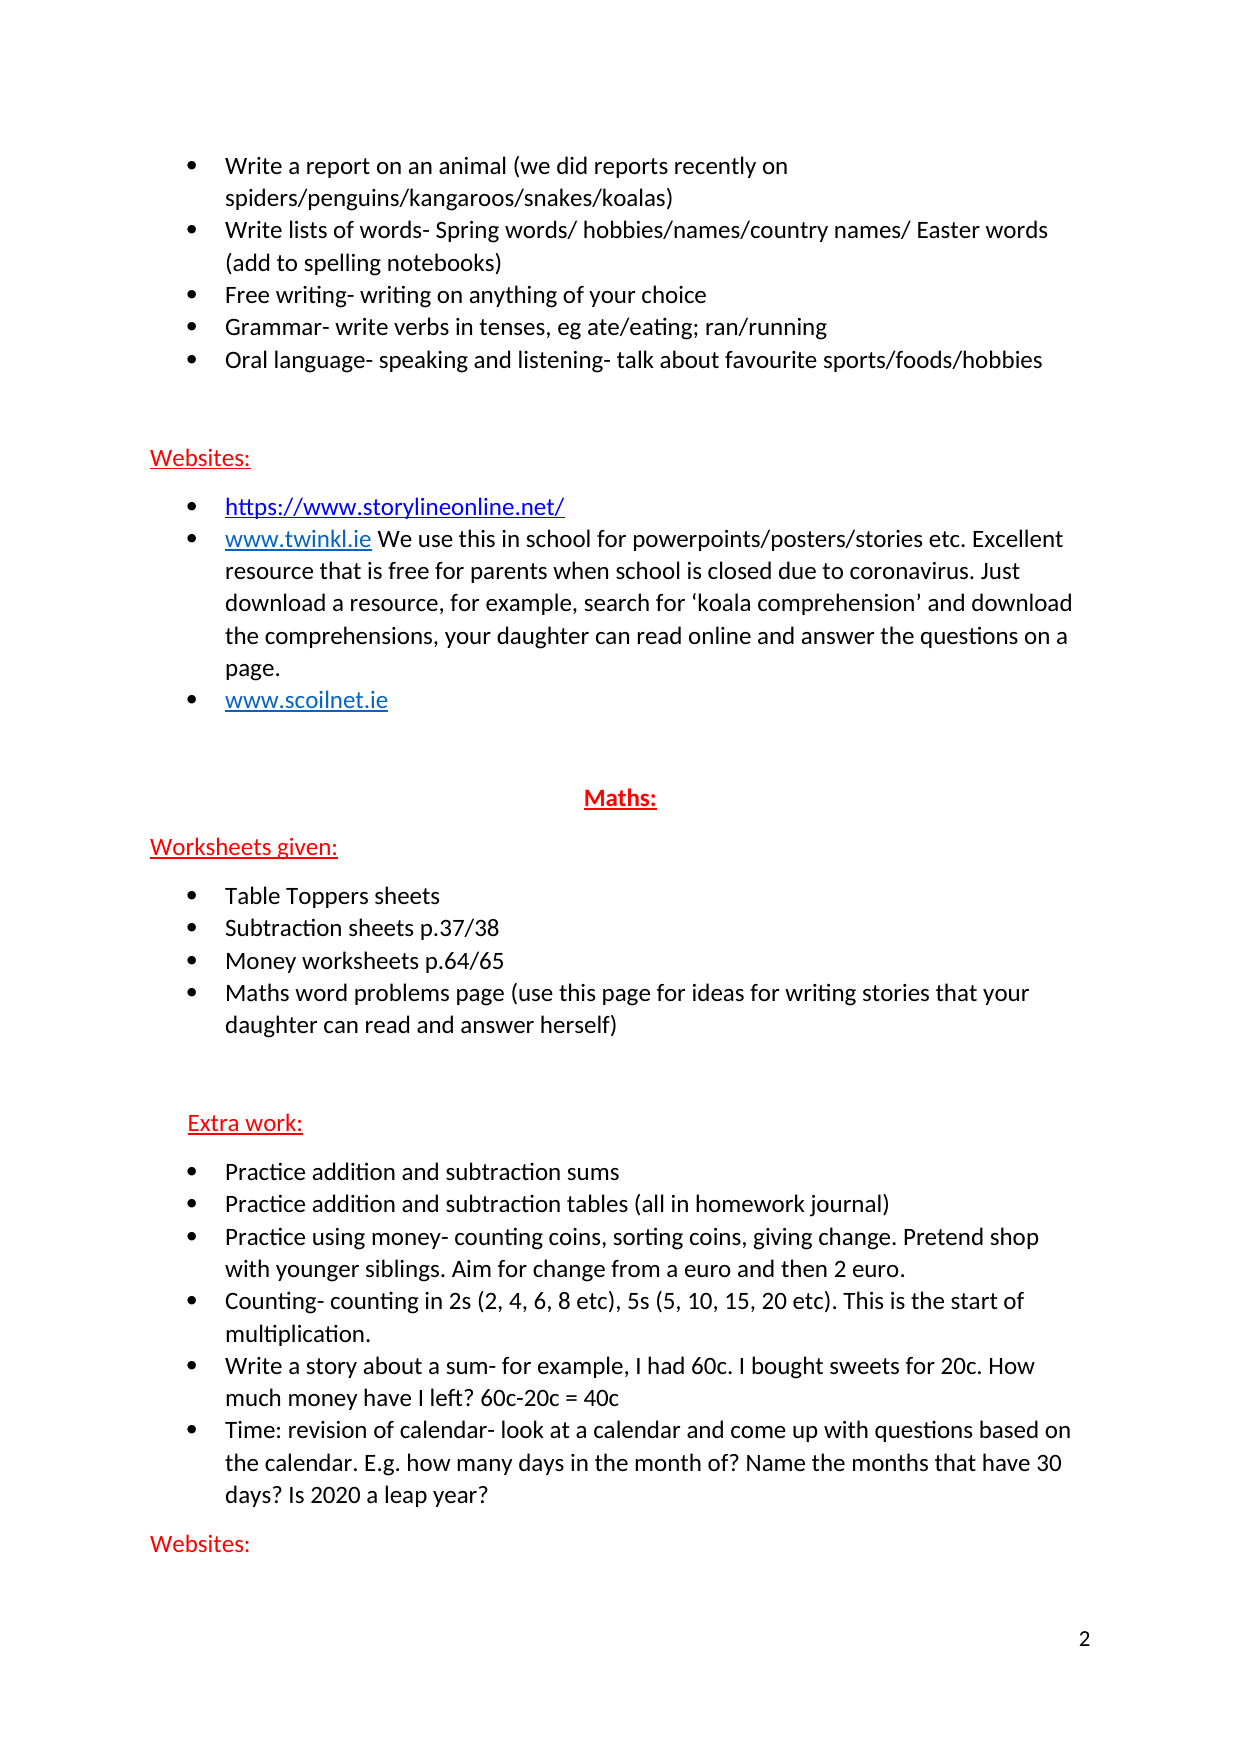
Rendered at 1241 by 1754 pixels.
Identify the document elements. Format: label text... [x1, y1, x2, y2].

list Write a story about a sum- for example, I had 60c. I bought sweets for 20c. How much money have I left? 60c-20c = 40c [187, 1350, 1090, 1413]
list www.twinkl.ie We use this in school for powerpoints/posters/stories etc. Excellent resource that is free for parents when school is closed due to coronavirus. Just download a resource, for example, search for ‘koala comprehension’ and download the comprehensions, your daughter can read online and answer the questions on a page. [187, 523, 1090, 683]
list Maths word problems page (use this page for ideas for writing stories that your daughter can read and answer herself) [187, 977, 1090, 1040]
list Practice addition and subtraction tables (all in homework journal) [187, 1188, 1090, 1219]
list Oral language- speaking and listening- talk about favourite sports/foods/hobbies [187, 344, 1090, 374]
list Counting- counting in 2s (2, 4, 6, 8 etc), 5s (5, 10, 15, 20 etc). This is the start of multiplication. [187, 1285, 1090, 1348]
text Worksheets given: [150, 831, 1090, 862]
list Table Toppers sheets [187, 880, 1090, 911]
list https://www.storylineonline.net/ [187, 491, 1090, 521]
list Practice addition and subtraction sums [187, 1156, 1090, 1187]
text Extra work: [187, 1107, 1090, 1138]
text Maths: [150, 782, 1090, 813]
list www.scoilnet.ie [187, 684, 1090, 715]
list Write a report on an animal (we did reports recently on spiders/penguins/kangaroos/snakes/koalas) [187, 150, 1090, 213]
list Money worksheets p.64/65 [187, 945, 1090, 975]
list Time: revision of calendar- look at a calendar and come up with questions based on the calendar. E.g. how many days in the month of? Name the months that have 30 days? Is 2020 a leap year? [187, 1414, 1090, 1510]
list Write lists of words- Spring words/ hobbies/names/country names/ Easter words (add to spelling notebooks) [187, 214, 1090, 277]
list Free writing- writing on anything of your choice [187, 279, 1090, 310]
list Subtraction sheets p.37/38 [187, 912, 1090, 943]
text Websites: [150, 1528, 1090, 1559]
text Websites: [150, 442, 1090, 472]
list Grammar- write verbs in tenses, eg ate/eating; ran/running [187, 311, 1090, 342]
list Practice using money- counting coins, sorting coins, giving change. Pretend shop with younger siblings. Aim for change from a euro and then 2 euro. [187, 1221, 1090, 1284]
